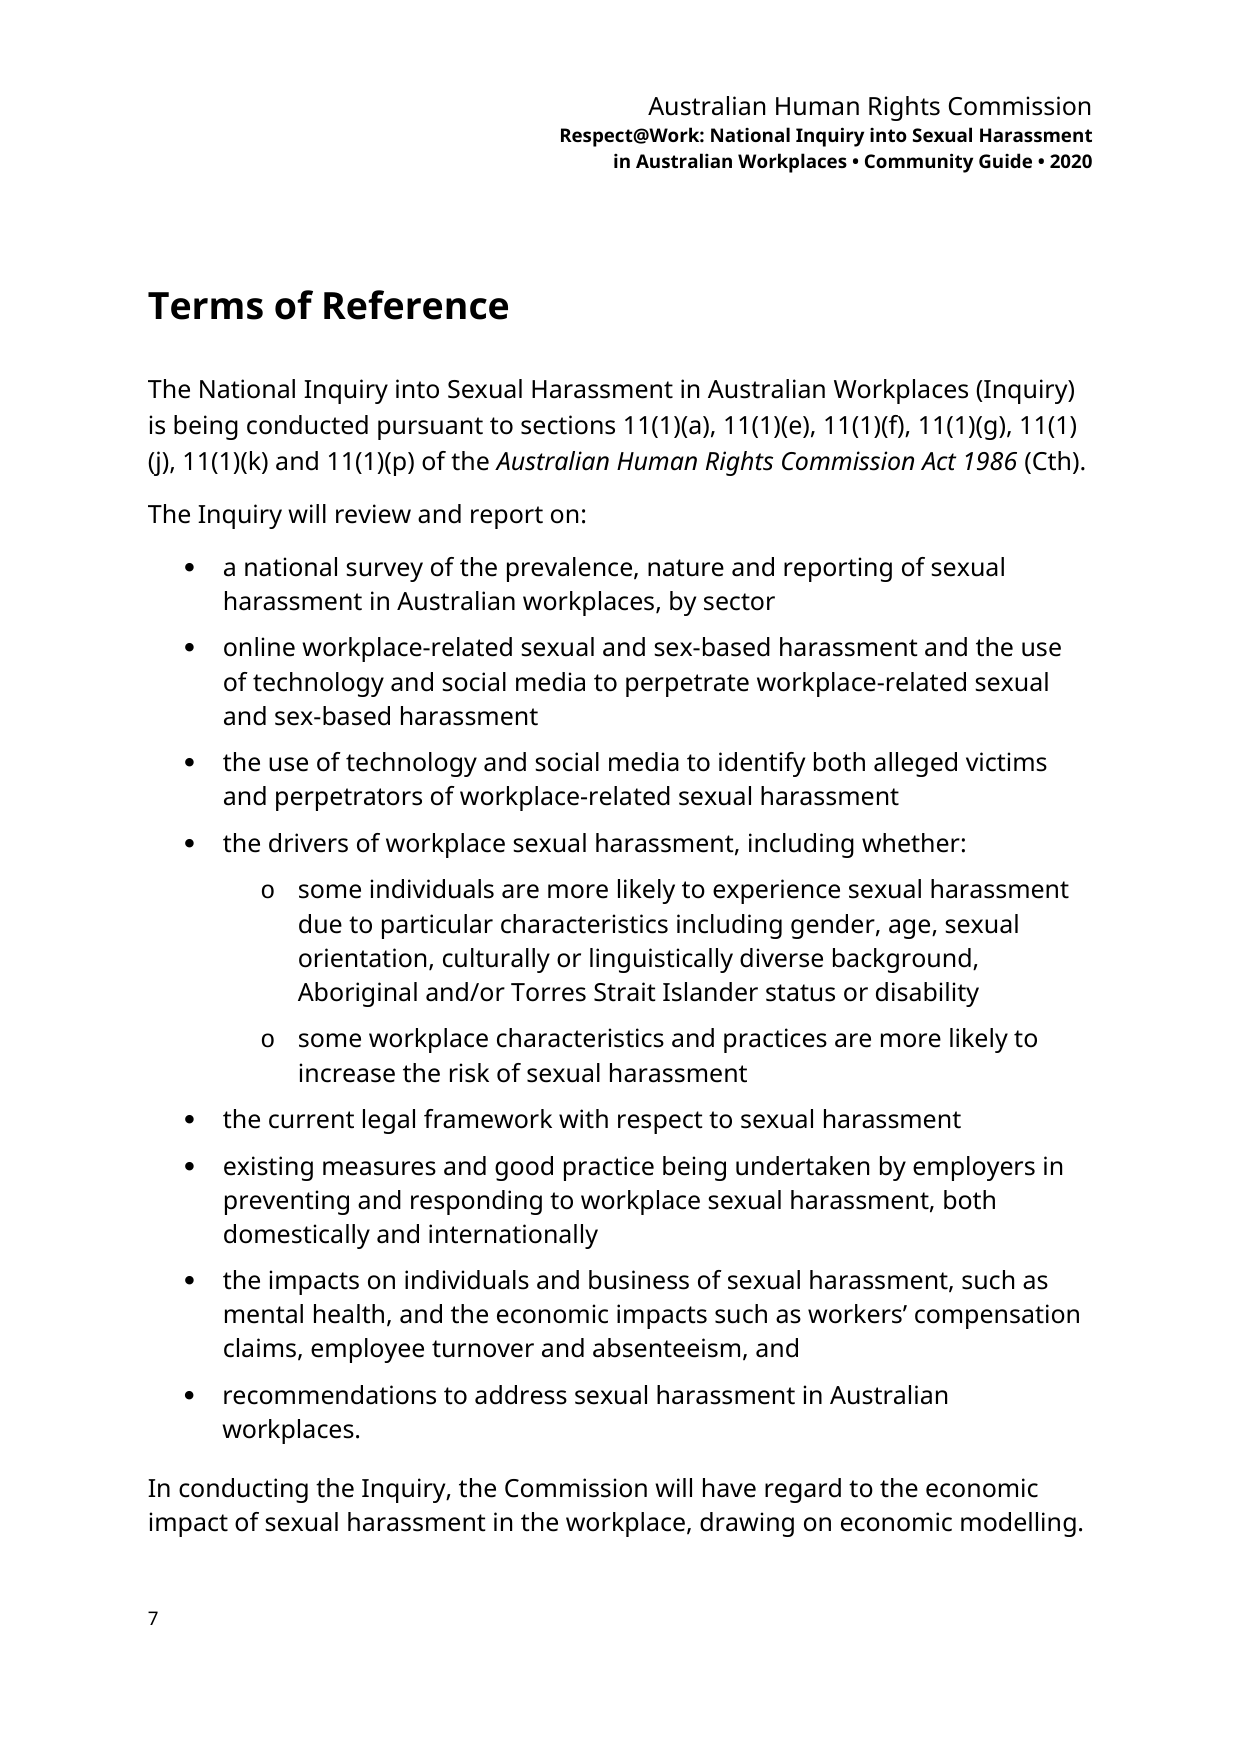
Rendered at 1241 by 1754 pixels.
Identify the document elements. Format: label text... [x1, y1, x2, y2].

list the current legal framework with respect to sexual harassment [185, 1102, 1092, 1136]
list a national survey of the prevalence, nature and reporting of sexual harassment in Australian workplaces, by sector [185, 549, 1092, 618]
list existing measures and good practice being undertaken by employers in preventing and responding to workplace sexual harassment, both domestically and internationally [185, 1148, 1092, 1251]
text The National Inquiry into Sexual Harassment in Australian Workplaces (Inquiry) is being conducted pursuant to sections 11(1)(a), 11(1)(e), 11(1)(f), 11(1)(g), 11(1)(j), 11(1)(k) and 11(1)(p) of the Australian Human Rights Commission Act 1986 (Cth). [148, 372, 1092, 478]
list online workplace-related sexual and sex-based harassment and the use of technology and social media to perpetrate workplace-related sexual and sex-based harassment [185, 630, 1092, 732]
list the impacts on individuals and business of sexual harassment, such as mental health, and the economic impacts such as workers’ compensation claims, employee turnover and absenteeism, and [185, 1263, 1092, 1365]
list the drivers of workplace sexual harassment, including whether: [185, 825, 1092, 859]
text In conducting the Inquiry, the Commission will have regard to the economic impact of sexual harassment in the workplace, drawing on economic modelling. [148, 1471, 1092, 1539]
subtitle Terms of Reference [148, 279, 1092, 330]
list recommendations to address sexual harassment in Australian workplaces. [185, 1378, 1092, 1446]
list some workplace characteristics and practices are more likely to increase the risk of sexual harassment [260, 1021, 1092, 1089]
list some individuals are more likely to experience sexual harassment due to particular characteristics including gender, age, sexual orientation, culturally or linguistically diverse background, Aboriginal and/or Torres Strait Islander status or disability [260, 872, 1092, 1008]
text The Inquiry will review and report on: [148, 497, 1092, 531]
list the use of technology and social media to identify both alleged victims and perpetrators of workplace-related sexual harassment [185, 745, 1092, 813]
